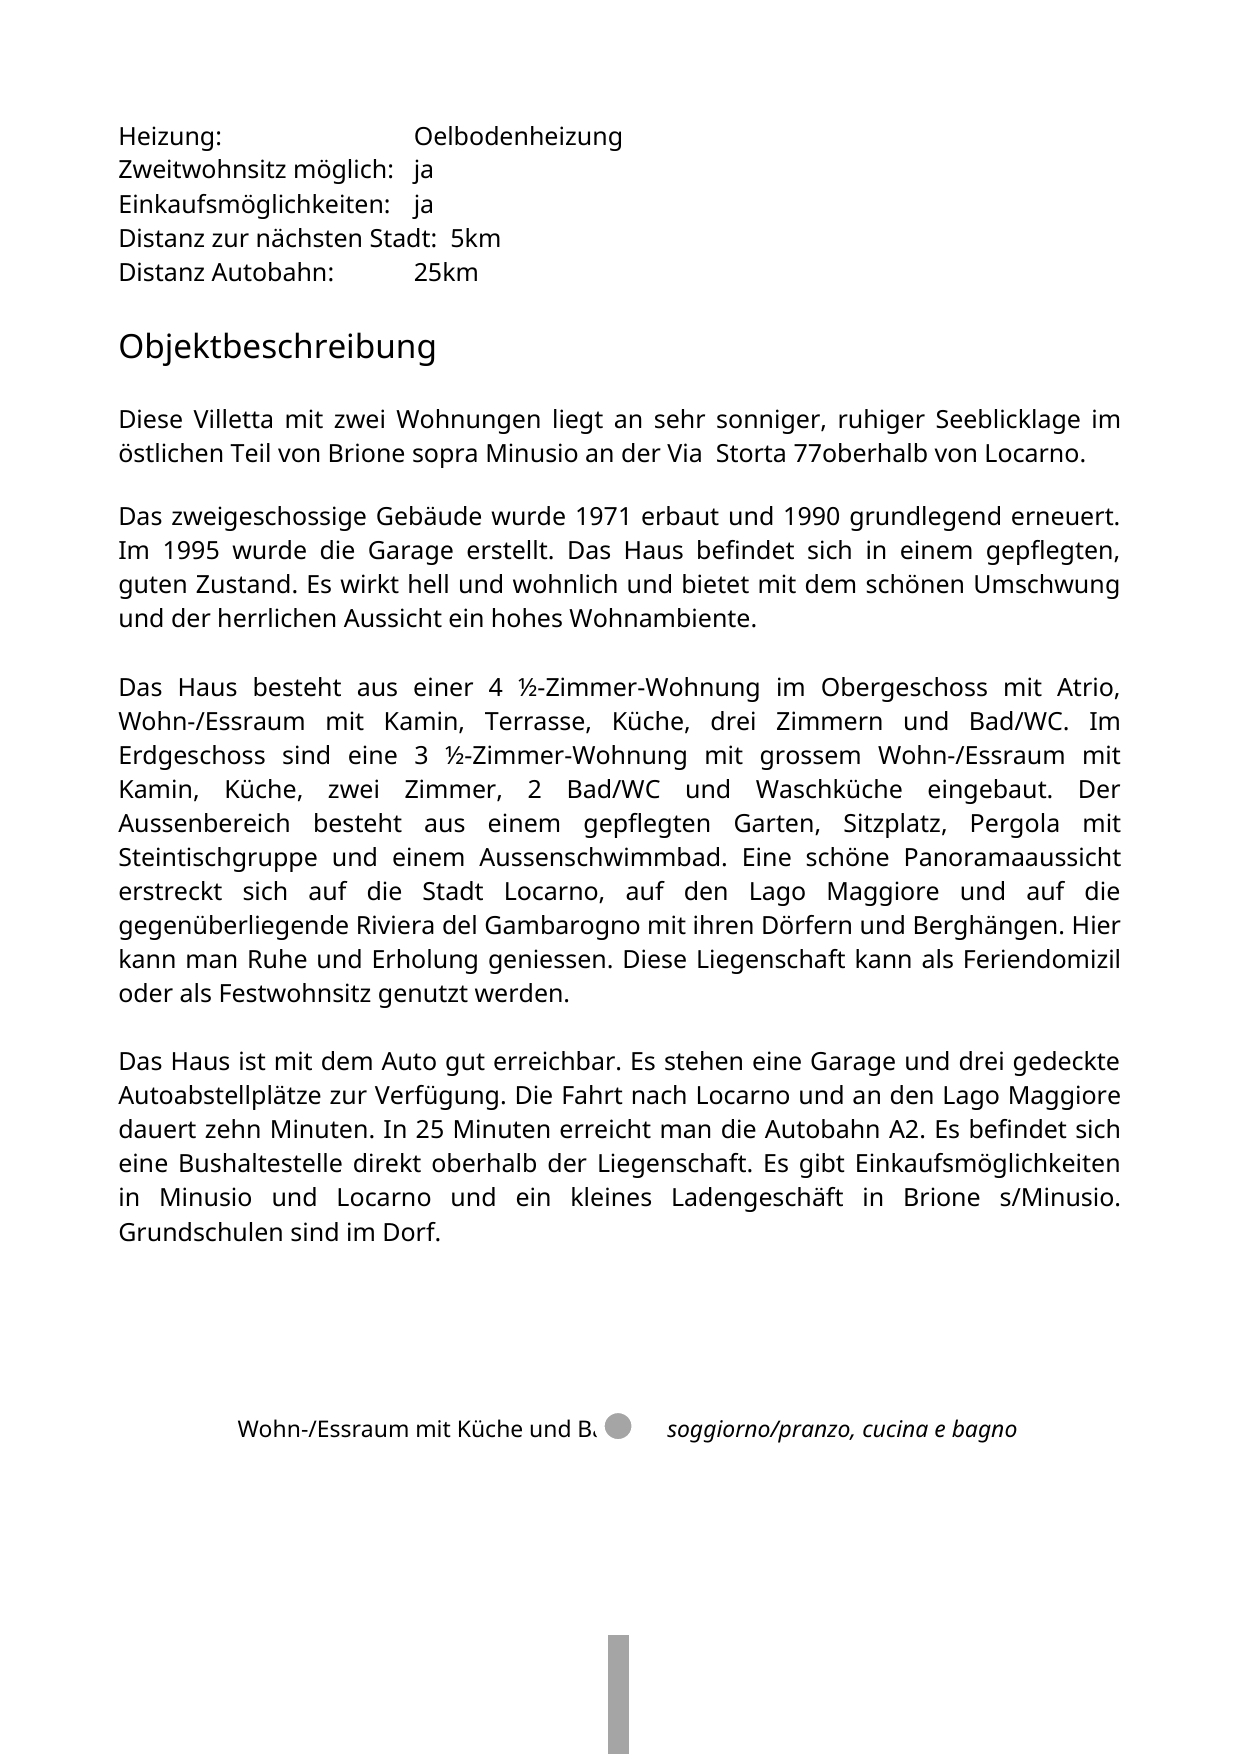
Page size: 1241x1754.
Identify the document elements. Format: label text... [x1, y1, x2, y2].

text Wohn-/Essraum mit Küche und Bad soggiorno/pranzo, cucina e bagno [118, 1413, 601, 1444]
text Das zweigeschossige Gebäude wurde 1971 erbaut und 1990 grundlegend erneuert. Im 1995 wurde die Garage erstellt. Das Haus befindet sich in einem gepflegten, guten Zustand. Es wirkt hell und wohnlich und bietet mit dem schönen Umschwung und der herrlichen Aussicht ein hohes Wohnambiente. [118, 499, 1122, 635]
text Wohn-/Essraum mit Küche und Bad soggiorno/pranzo, cucina e bagno [635, 1413, 1122, 1444]
text Heizung: Oelbodenheizung [118, 118, 1122, 152]
text Distanz zur nächsten Stadt: 5km [118, 220, 1122, 254]
text Das Haus ist mit dem Auto gut erreichbar. Es stehen eine Garage und drei gedeckte Autoabstellplätze zur Verfügung. Die Fahrt nach Locarno und an den Lago Maggiore dauert zehn Minuten. In 25 Minuten erreicht man die Autobahn A2. Es befindet sich eine Bushaltestelle direkt oberhalb der Liegenschaft. Es gibt Einkaufsmöglichkeiten in Minusio und Locarno und ein kleines Ladengeschäft in Brione s/Minusio. Grundschulen sind im Dorf. [118, 1044, 1122, 1248]
text Zweitwohnsitz möglich: ja [118, 152, 1122, 186]
text Distanz Autobahn: 25km [118, 254, 1122, 288]
text Einkaufsmöglichkeiten: ja [118, 186, 1122, 220]
text Diese Villetta mit zwei Wohnungen liegt an sehr sonniger, ruhiger Seeblicklage im östlichen Teil von Brione sopra Minusio an der Via Storta 77oberhalb von Locarno. [118, 402, 1122, 470]
text Das Haus besteht aus einer 4 ½-Zimmer-Wohnung im Obergeschoss mit Atrio, Wohn-/Essraum mit Kamin, Terrasse, Küche, drei Zimmern und Bad/WC. Im Erdgeschoss sind eine 3 ½-Zimmer-Wohnung mit grossem Wohn-/Essraum mit Kamin, Küche, zwei Zimmer, 2 Bad/WC und Waschküche eingebaut. Der Aussenbereich besteht aus einem gepflegten Garten, Sitzplatz, Pergola mit Steintischgruppe und einem Aussenschwimmbad. Eine schöne Panoramaaussicht erstreckt sich auf die Stadt Locarno, auf den Lago Maggiore und auf die gegenüberliegende Riviera del Gambarogno mit ihren Dörfern und Berghängen. Hier kann man Ruhe und Erholung geniessen. Diese Liegenschaft kann als Feriendomizil oder als Festwohnsitz genutzt werden. [118, 669, 1122, 1010]
text Objektbeschreibung [118, 322, 1122, 368]
